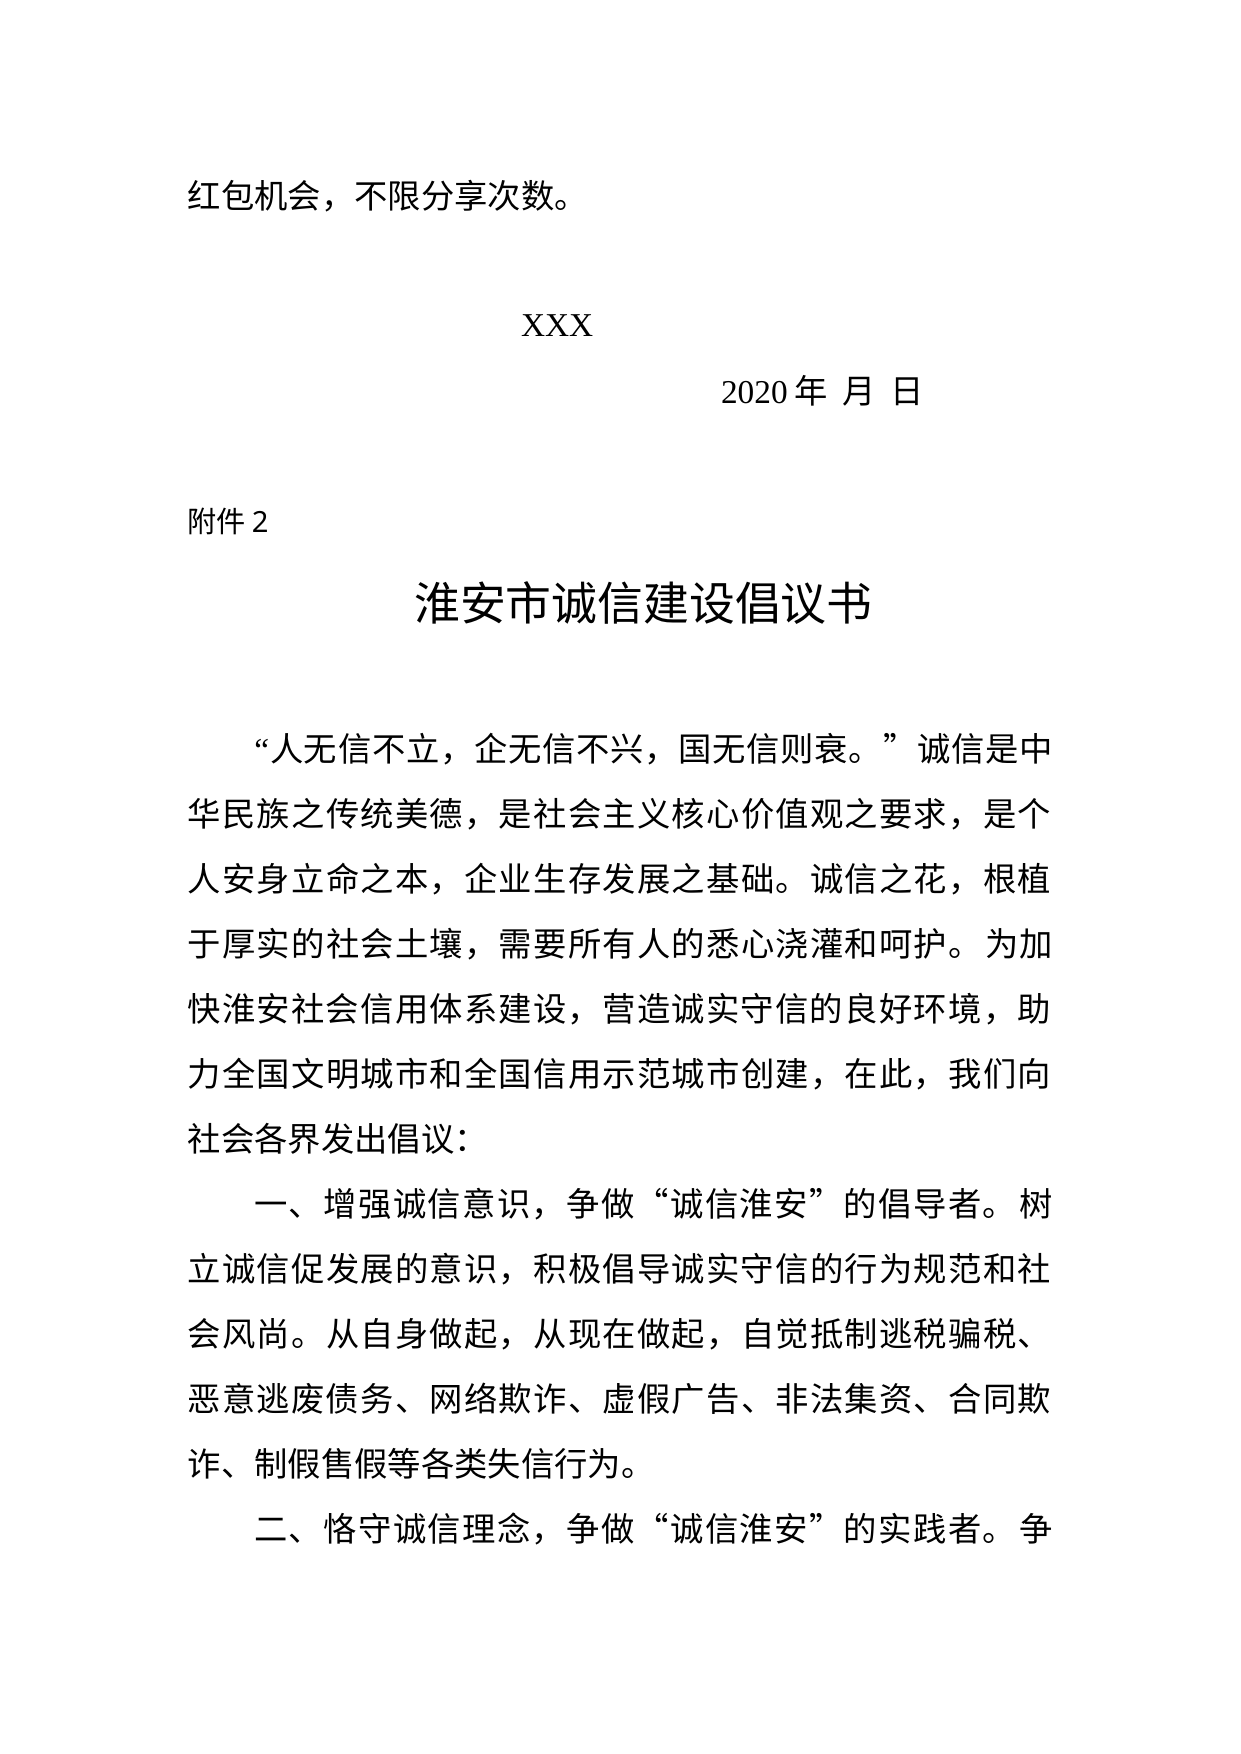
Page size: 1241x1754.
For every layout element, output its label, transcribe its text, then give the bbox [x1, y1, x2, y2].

text “人无信不立，企无信不兴，国无信则衰。”诚信是中华民族之传统美德，是社会主义核心价值观之要求，是个人安身立命之本，企业生存发展之基础。诚信之花，根植于厚实的社会土壤，需要所有人的悉心浇灌和呵护。为加快淮安社会信用体系建设，营造诚实守信的良好环境，助力全国文明城市和全国信用示范城市创建，在此，我们向社会各界发出倡议： [187, 714, 1053, 1169]
text XXX [187, 292, 1053, 357]
text 淮安市诚信建设倡议书 [187, 552, 1053, 649]
text 附件2 [187, 487, 1053, 552]
text 一、增强诚信意识，争做“诚信淮安”的倡导者。树立诚信促发展的意识，积极倡导诚实守信的行为规范和社会风尚。从自身做起，从现在做起，自觉抵制逃税骗税、恶意逃废债务、网络欺诈、虚假广告、非法集资、合同欺诈、制假售假等各类失信行为。 [187, 1169, 1053, 1494]
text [187, 162, 1053, 227]
text 2020年 月 日 [187, 357, 1053, 422]
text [187, 1494, 1053, 1559]
